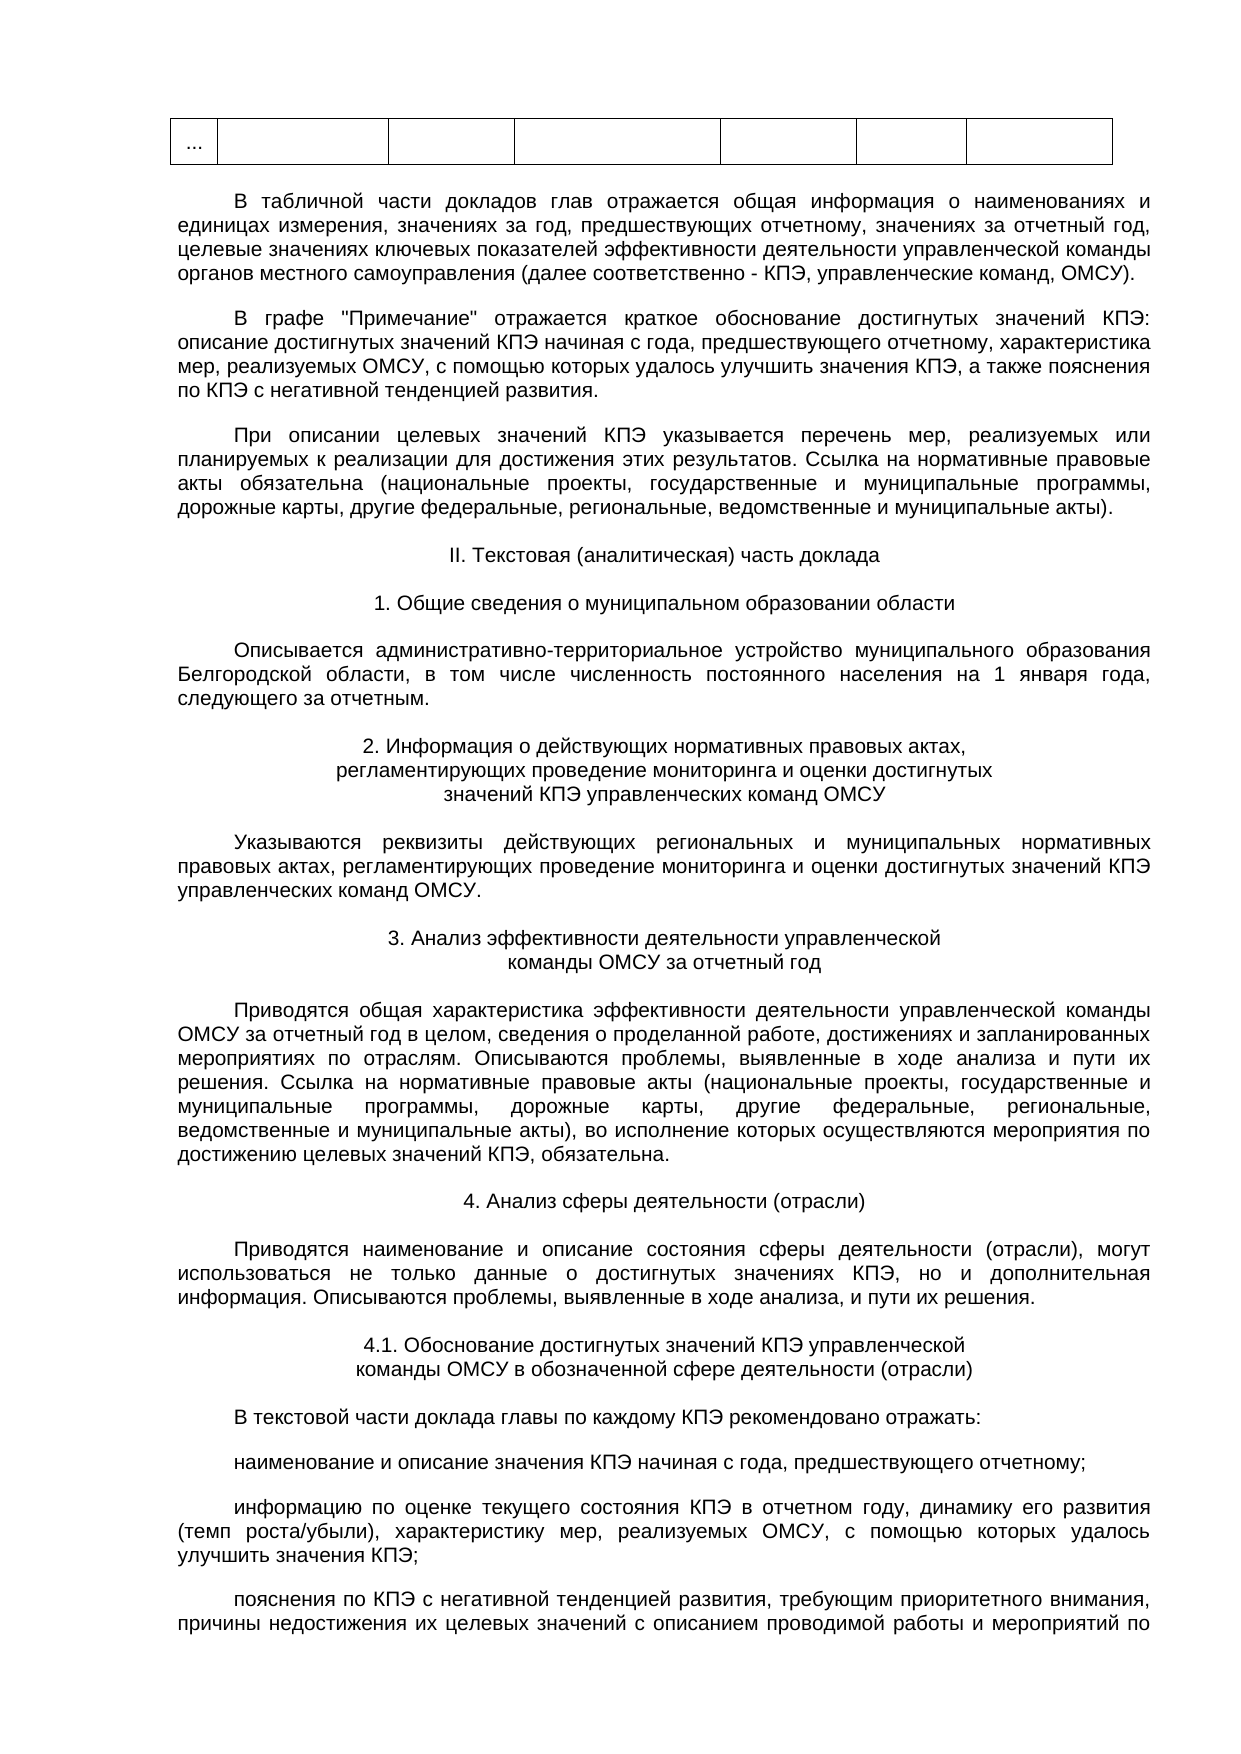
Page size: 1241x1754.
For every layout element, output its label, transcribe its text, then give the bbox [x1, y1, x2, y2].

text 4.1. Обоснование достигнутых значений КПЭ управленческой [177, 1333, 1152, 1357]
text Описывается административно-территориальное устройство муниципального образования Белгородской области, в том числе численность постоянного населения на 1 января года, следующего за отчетным. [177, 638, 1152, 710]
text В табличной части докладов глав отражается общая информация о наименованиях и единицах измерения, значениях за год, предшествующих отчетному, значениях за отчетный год, целевые значениях ключевых показателей эффективности деятельности управленческой команды органов местного самоуправления (далее соответственно - КПЭ, управленческие команд, ОМСУ). [177, 189, 1152, 285]
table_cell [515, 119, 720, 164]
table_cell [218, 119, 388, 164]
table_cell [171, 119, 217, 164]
text команды ОМСУ за отчетный год [177, 950, 1152, 974]
text команды ОМСУ в обозначенной сфере деятельности (отрасли) [177, 1357, 1152, 1381]
text Указываются реквизиты действующих региональных и муниципальных нормативных правовых актах, регламентирующих проведение мониторинга и оценки достигнутых значений КПЭ управленческих команд ОМСУ. [177, 830, 1152, 902]
text В графе "Примечание" отражается краткое обоснование достигнутых значений КПЭ: описание достигнутых значений КПЭ начиная с года, предшествующего отчетному, характеристика мер, реализуемых ОМСУ, с помощью которых удалось улучшить значения КПЭ, а также пояснения по КПЭ с негативной тенденцией развития. [177, 306, 1152, 402]
text В текстовой части доклада главы по каждому КПЭ рекомендовано отражать: [177, 1405, 1152, 1429]
text 3. Анализ эффективности деятельности управленческой [177, 926, 1152, 950]
text II. Текстовая (аналитическая) часть доклада [177, 542, 1152, 566]
text значений КПЭ управленческих команд ОМСУ [177, 782, 1152, 806]
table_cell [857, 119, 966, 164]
text информацию по оценке текущего состояния КПЭ в отчетном году, динамику его развития (темп роста/убыли), характеристику мер, реализуемых ОМСУ, с помощью которых удалось улучшить значения КПЭ; [177, 1494, 1152, 1566]
text 2. Информация о действующих нормативных правовых актах, [177, 734, 1152, 758]
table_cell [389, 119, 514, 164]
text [177, 1587, 1152, 1635]
text регламентирующих проведение мониторинга и оценки достигнутых [177, 758, 1152, 782]
text Приводятся общая характеристика эффективности деятельности управленческой команды ОМСУ за отчетный год в целом, сведения о проделанной работе, достижениях и запланированных мероприятиях по отраслям. Описываются проблемы, выявленные в ходе анализа и пути их решения. Ссылка на нормативные правовые акты (национальные проекты, государственные и муниципальные программы, дорожные карты, другие федеральные, региональные, ведомственные и муниципальные акты), во исполнение которых осуществляются мероприятия по достижению целевых значений КПЭ, обязательна. [177, 998, 1152, 1165]
text наименование и описание значения КПЭ начиная с года, предшествующего отчетному; [177, 1450, 1152, 1474]
text При описании целевых значений КПЭ указывается перечень мер, реализуемых или планируемых к реализации для достижения этих результатов. Ссылка на нормативные правовые акты обязательна (национальные проекты, государственные и муниципальные программы, дорожные карты, другие федеральные, региональные, ведомственные и муниципальные акты). [177, 423, 1152, 518]
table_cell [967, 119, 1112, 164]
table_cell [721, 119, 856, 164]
text 4. Анализ сферы деятельности (отрасли) [177, 1189, 1152, 1213]
text 1. Общие сведения о муниципальном образовании области [177, 590, 1152, 614]
text Приводятся наименование и описание состояния сферы деятельности (отрасли), могут использоваться не только данные о достигнутых значениях КПЭ, но и дополнительная информация. Описываются проблемы, выявленные в ходе анализа, и пути их решения. [177, 1237, 1152, 1309]
